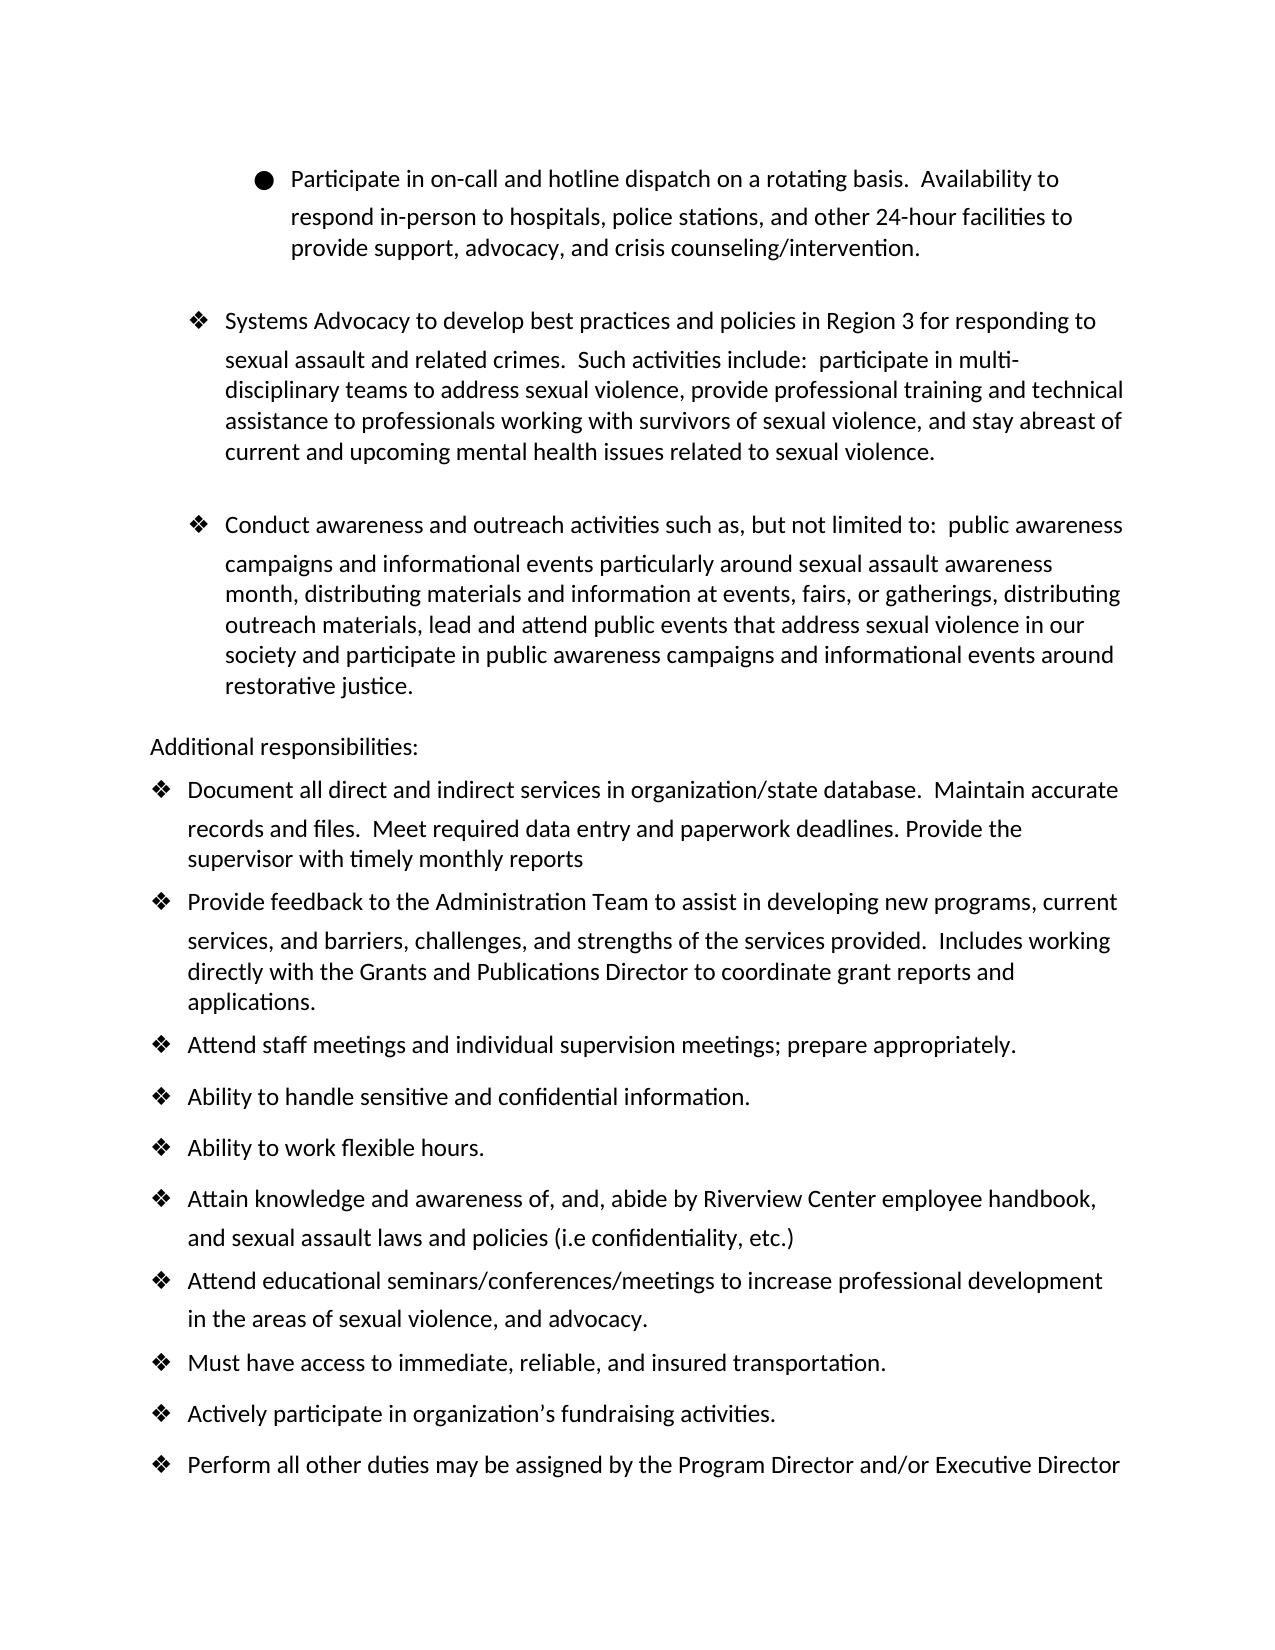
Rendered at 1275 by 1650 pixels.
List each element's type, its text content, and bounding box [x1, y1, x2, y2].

list Attend staff meetings and individual supervision meetings; prepare appropriately. [150, 1017, 1125, 1068]
list Attain knowledge and awareness of, and, abide by Riverview Center employee handbook, and sexual assault laws and policies (i.e confidentiality, etc.) [150, 1170, 1125, 1252]
list Perform all other duties may be assigned by the Program Director and/or Executive Director [150, 1436, 1125, 1488]
list Ability to handle sensitive and confidential information. [150, 1068, 1125, 1119]
list Conduct awareness and outreach activities such as, but not limited to: public awareness campaigns and informational events particularly around sexual assault awareness month, distributing materials and information at events, fairs, or gatherings, distributing outreach materials, lead and attend public events that address sexual violence in our society and participate in public awareness campaigns and informational events around restorative justice. [187, 497, 1125, 701]
list Participate in on-call and hotline dispatch on a rotating basis. Availability to respond in-person to hospitals, police stations, and other 24-hour facilities to provide support, advocacy, and crisis counseling/intervention. [253, 150, 1125, 262]
list Actively participate in organization’s fundraising activities. [150, 1385, 1125, 1436]
text Additional responsibilities: [150, 731, 1125, 762]
list Document all direct and indirect services in organization/state database. Maintain accurate records and files. Meet required data entry and paperwork deadlines. Provide the supervisor with timely monthly reports [150, 762, 1125, 874]
list Must have access to immediate, reliable, and insured transportation. [150, 1334, 1125, 1385]
list Systems Advocacy to develop best practices and policies in Region 3 for responding to sexual assault and related crimes. Such activities include: participate in multi-disciplinary teams to address sexual violence, provide professional training and technical assistance to professionals working with survivors of sexual violence, and stay abreast of current and upcoming mental health issues related to sexual violence. [187, 293, 1125, 466]
list Provide feedback to the Administration Team to assist in developing new programs, current services, and barriers, challenges, and strengths of the services provided. Includes working directly with the Grants and Publications Director to coordinate grant reports and applications. [150, 874, 1125, 1017]
list Attend educational seminars/conferences/meetings to increase professional development in the areas of sexual violence, and advocacy. [150, 1252, 1125, 1334]
list Ability to work flexible hours. [150, 1119, 1125, 1170]
